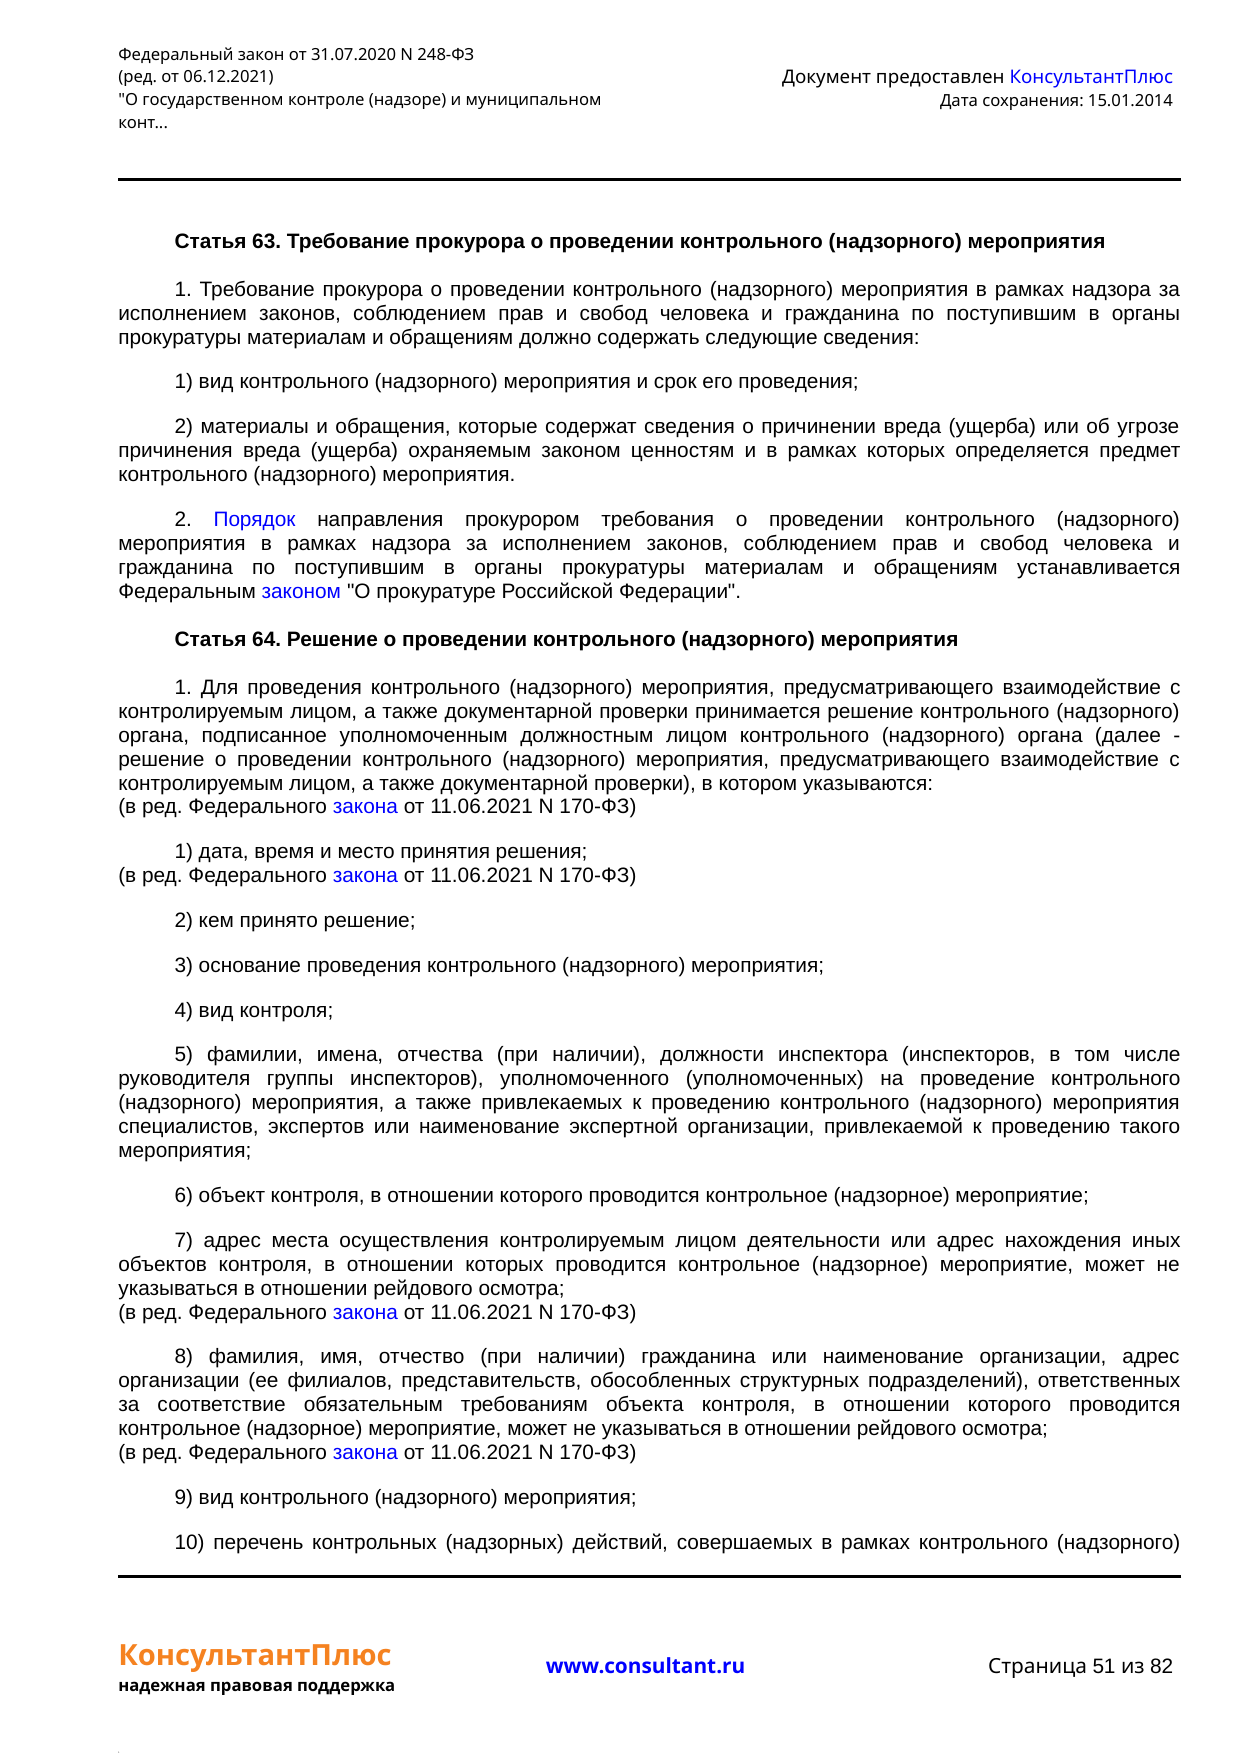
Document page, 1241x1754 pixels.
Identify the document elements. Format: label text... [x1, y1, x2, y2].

text 9) вид контрольного (надзорного) мероприятия; [118, 1485, 1181, 1509]
text (в ред. Федерального закона от 11.06.2021 N 170-ФЗ) [118, 794, 1181, 818]
text (в ред. Федерального закона от 11.06.2021 N 170-ФЗ) [118, 1440, 1181, 1464]
text (в ред. Федерального закона от 11.06.2021 N 170-ФЗ) [118, 863, 1181, 887]
text 6) объект контроля, в отношении которого проводится контрольное (надзорное) мероприятие; [118, 1183, 1181, 1207]
title Статья 64. Решение о проведении контрольного (надзорного) мероприятия [118, 627, 1181, 651]
text 4) вид контроля; [118, 997, 1181, 1021]
title Статья 63. Требование прокурора о проведении контрольного (надзорного) мероприятия [118, 229, 1181, 253]
text 2) материалы и обращения, которые содержат сведения о причинении вреда (ущерба) или об угрозе причинения вреда (ущерба) охраняемым законом ценностям и в рамках которых определяется предмет контрольного (надзорного) мероприятия. [118, 414, 1181, 486]
text 1) дата, время и место принятия решения; [118, 839, 1181, 863]
text 1. Требование прокурора о проведении контрольного (надзорного) мероприятия в рамках надзора за исполнением законов, соблюдением прав и свобод человека и гражданина по поступившим в органы прокуратуры материалам и обращениям должно содержать следующие сведения: [118, 277, 1181, 348]
text 2. Порядок направления прокурором требования о проведении контрольного (надзорного) мероприятия в рамках надзора за исполнением законов, соблюдением прав и свобод человека и гражданина по поступившим в органы прокуратуры материалам и обращениям устанавливается Федеральным законом "О прокуратуре Российской Федерации". [118, 507, 1181, 603]
text 8) фамилия, имя, отчество (при наличии) гражданина или наименование организации, адрес организации (ее филиалов, представительств, обособленных структурных подразделений), ответственных за соответствие обязательным требованиям объекта контроля, в отношении которого проводится контрольное (надзорное) мероприятие, может не указываться в отношении рейдового осмотра; [118, 1344, 1181, 1440]
text 5) фамилии, имена, отчества (при наличии), должности инспектора (инспекторов, в том числе руководителя группы инспекторов), уполномоченного (уполномоченных) на проведение контрольного (надзорного) мероприятия, а также привлекаемых к проведению контрольного (надзорного) мероприятия специалистов, экспертов или наименование экспертной организации, привлекаемой к проведению такого мероприятия; [118, 1042, 1181, 1162]
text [118, 1530, 1181, 1554]
text 7) адрес места осуществления контролируемым лицом деятельности или адрес нахождения иных объектов контроля, в отношении которых проводится контрольное (надзорное) мероприятие, может не указываться в отношении рейдового осмотра; [118, 1228, 1181, 1299]
text 1) вид контрольного (надзорного) мероприятия и срок его проведения; [118, 369, 1181, 393]
text 3) основание проведения контрольного (надзорного) мероприятия; [118, 953, 1181, 977]
text 1. Для проведения контрольного (надзорного) мероприятия, предусматривающего взаимодействие с контролируемым лицом, а также документарной проверки принимается решение контрольного (надзорного) органа, подписанное уполномоченным должностным лицом контрольного (надзорного) органа (далее - решение о проведении контрольного (надзорного) мероприятия, предусматривающего взаимодействие с контролируемым лицом, а также документарной проверки), в котором указываются: [118, 674, 1181, 794]
text 2) кем принято решение; [118, 908, 1181, 932]
text (в ред. Федерального закона от 11.06.2021 N 170-ФЗ) [118, 1299, 1181, 1323]
